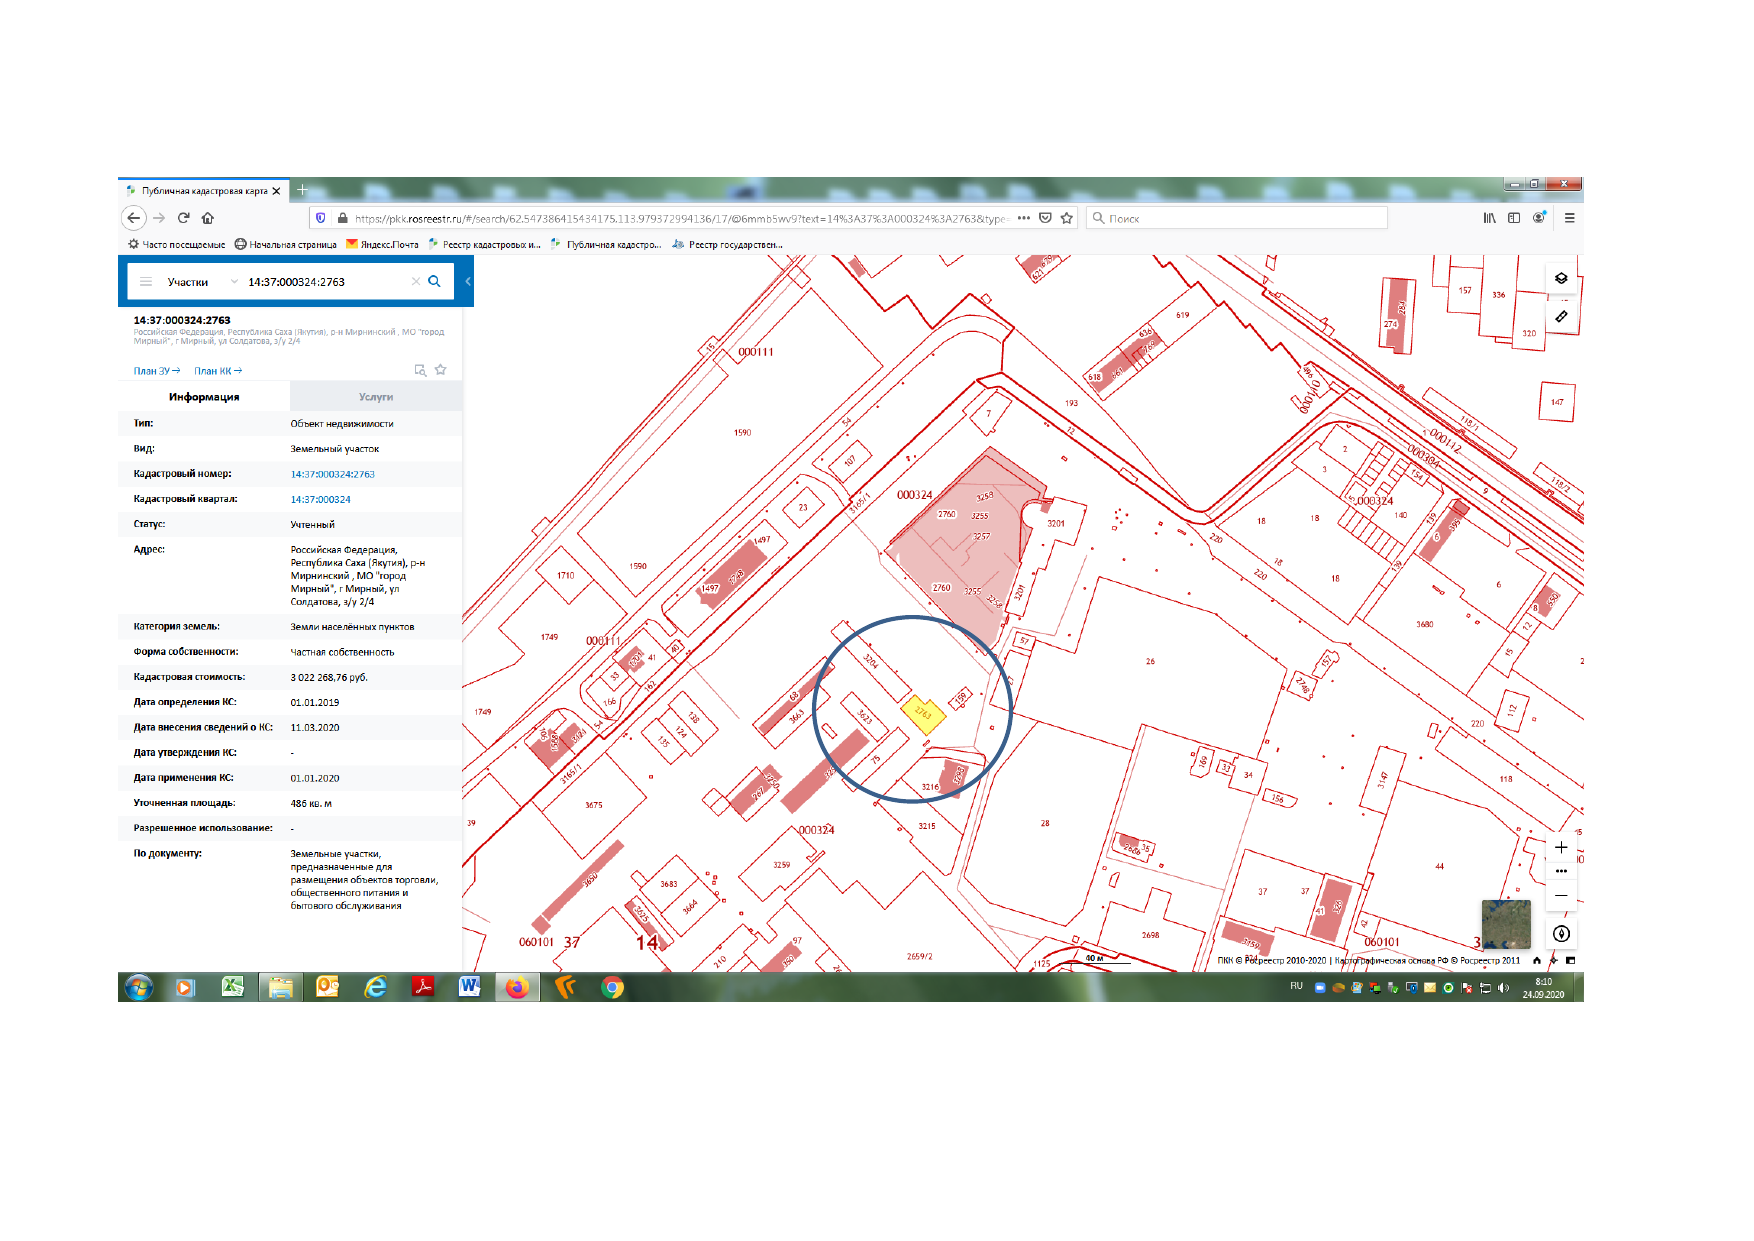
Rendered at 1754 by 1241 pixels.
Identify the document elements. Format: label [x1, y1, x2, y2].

picture [118, 177, 1584, 1002]
